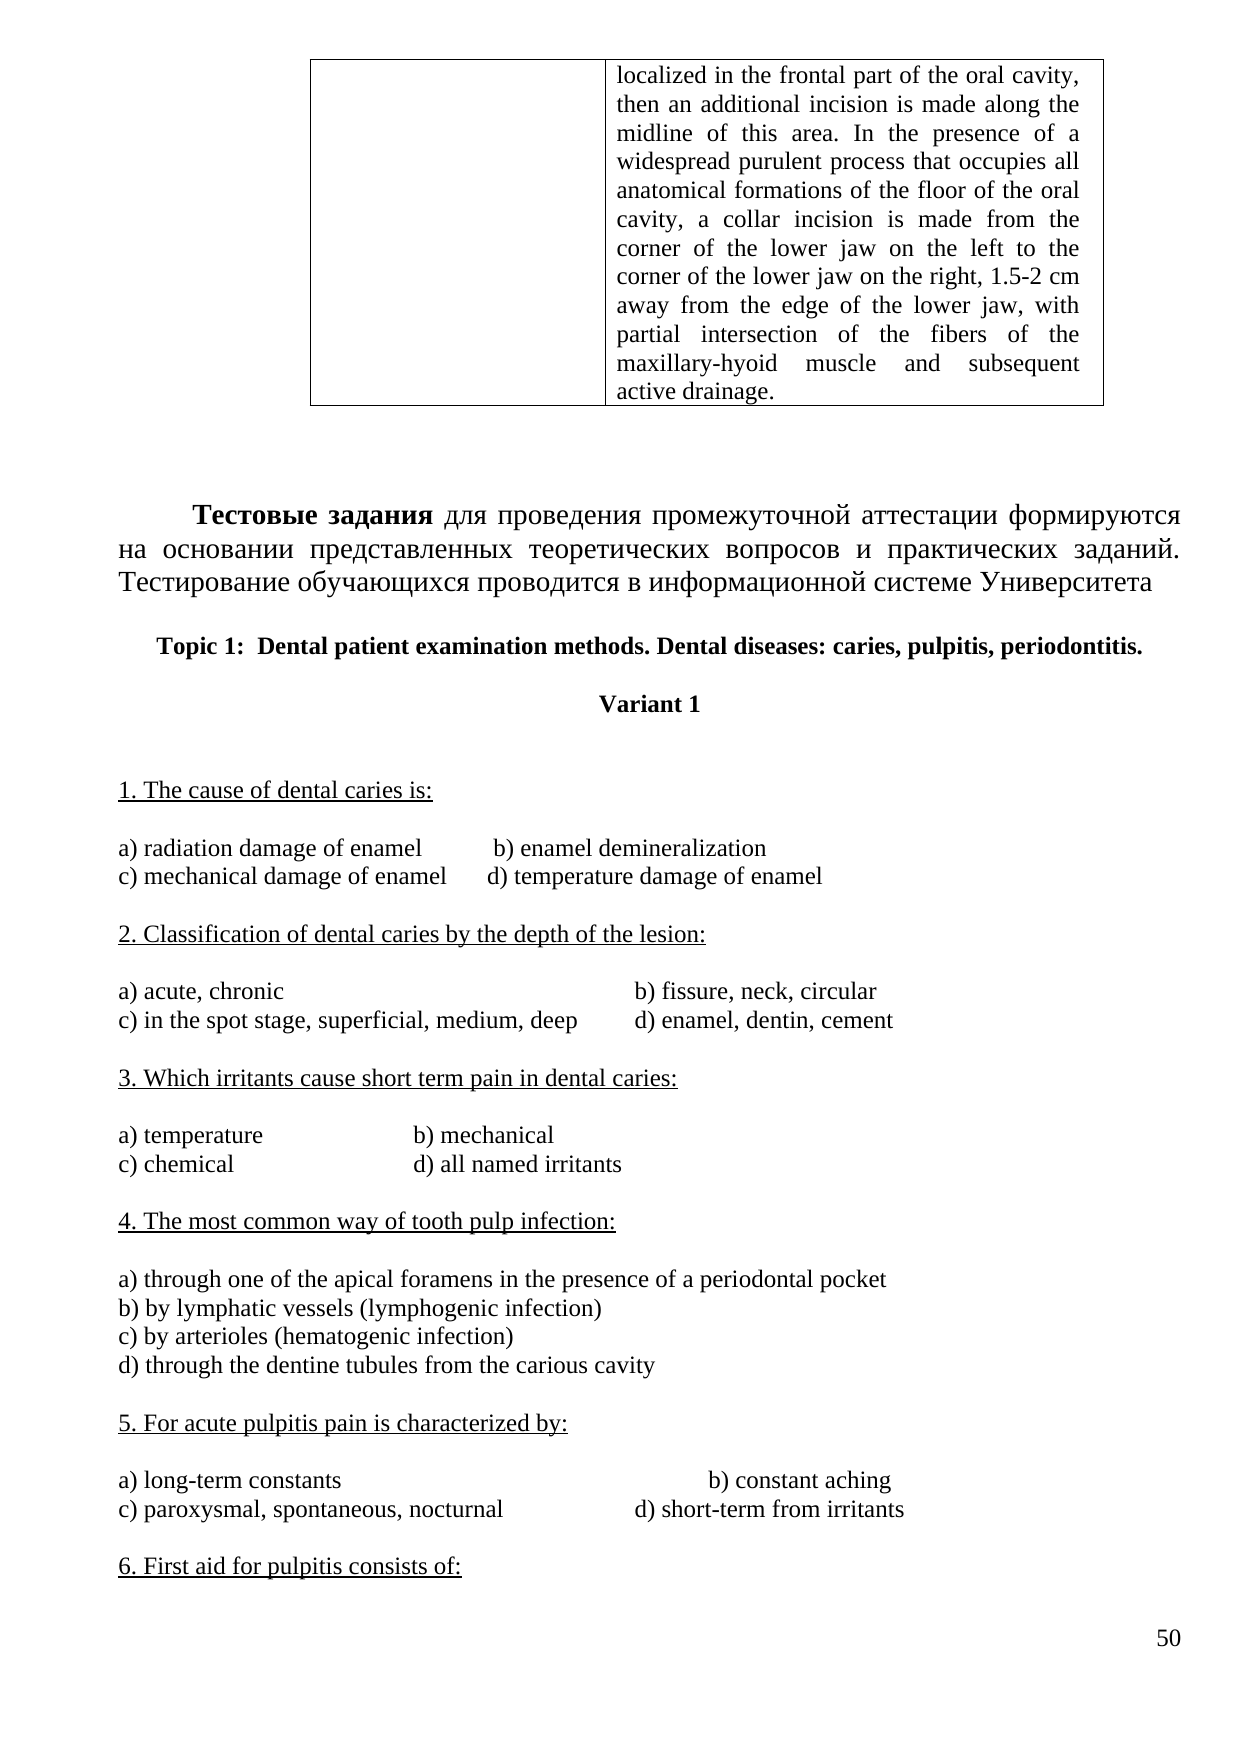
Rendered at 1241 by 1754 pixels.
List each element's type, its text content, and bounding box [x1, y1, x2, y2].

text Topic 1: Dental patient examination methods. Dental diseases: caries, pulpitis, periodontitis. [118, 631, 1181, 660]
text b) by lymphatic vessels (lymphogenic infection) [118, 1293, 1181, 1321]
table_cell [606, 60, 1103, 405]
text 2. Classification of dental caries by the depth of the lesion: [118, 919, 1181, 948]
text c) by arterioles (hematogenic infection) [118, 1321, 1181, 1350]
text c) in the spot stage, superficial, medium, deep d) enamel, dentin, cement [118, 1005, 1181, 1034]
text a) temperature b) mechanical [118, 1120, 1181, 1149]
text a) long-term constants b) constant aching [118, 1465, 1181, 1494]
list Тестовые задания для проведения промежуточной аттестации формируются на основании представленных теоретических вопросов и практических заданий. Тестирование обучающихся проводится в информационной системе Университета [118, 497, 1181, 598]
text d) through the dentine tubules from the carious cavity [118, 1350, 1181, 1379]
text 3. Which irritants cause short term pain in dental caries: [118, 1063, 1181, 1091]
text 4. The most common way of tooth pulp infection: [118, 1206, 1181, 1235]
text c) mechanical damage of enamel d) temperature damage of enamel [118, 861, 1181, 890]
text a) acute, chronic b) fissure, neck, circular [118, 976, 1181, 1005]
text 6. First aid for pulpitis consists of: [118, 1551, 1181, 1580]
text 1. The cause of dental caries is: [118, 775, 1181, 804]
text a) through one of the apical foramens in the presence of a periodontal pocket [118, 1264, 1181, 1293]
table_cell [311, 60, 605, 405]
text Variant 1 [118, 689, 1181, 718]
text a) radiation damage of enamel b) enamel demineralization [118, 833, 1181, 861]
text c) chemical d) all named irritants [118, 1149, 1181, 1178]
text c) paroxysmal, spontaneous, nocturnal d) short-term from irritants [118, 1494, 1181, 1523]
text 5. For acute pulpitis pain is characterized by: [118, 1408, 1181, 1436]
